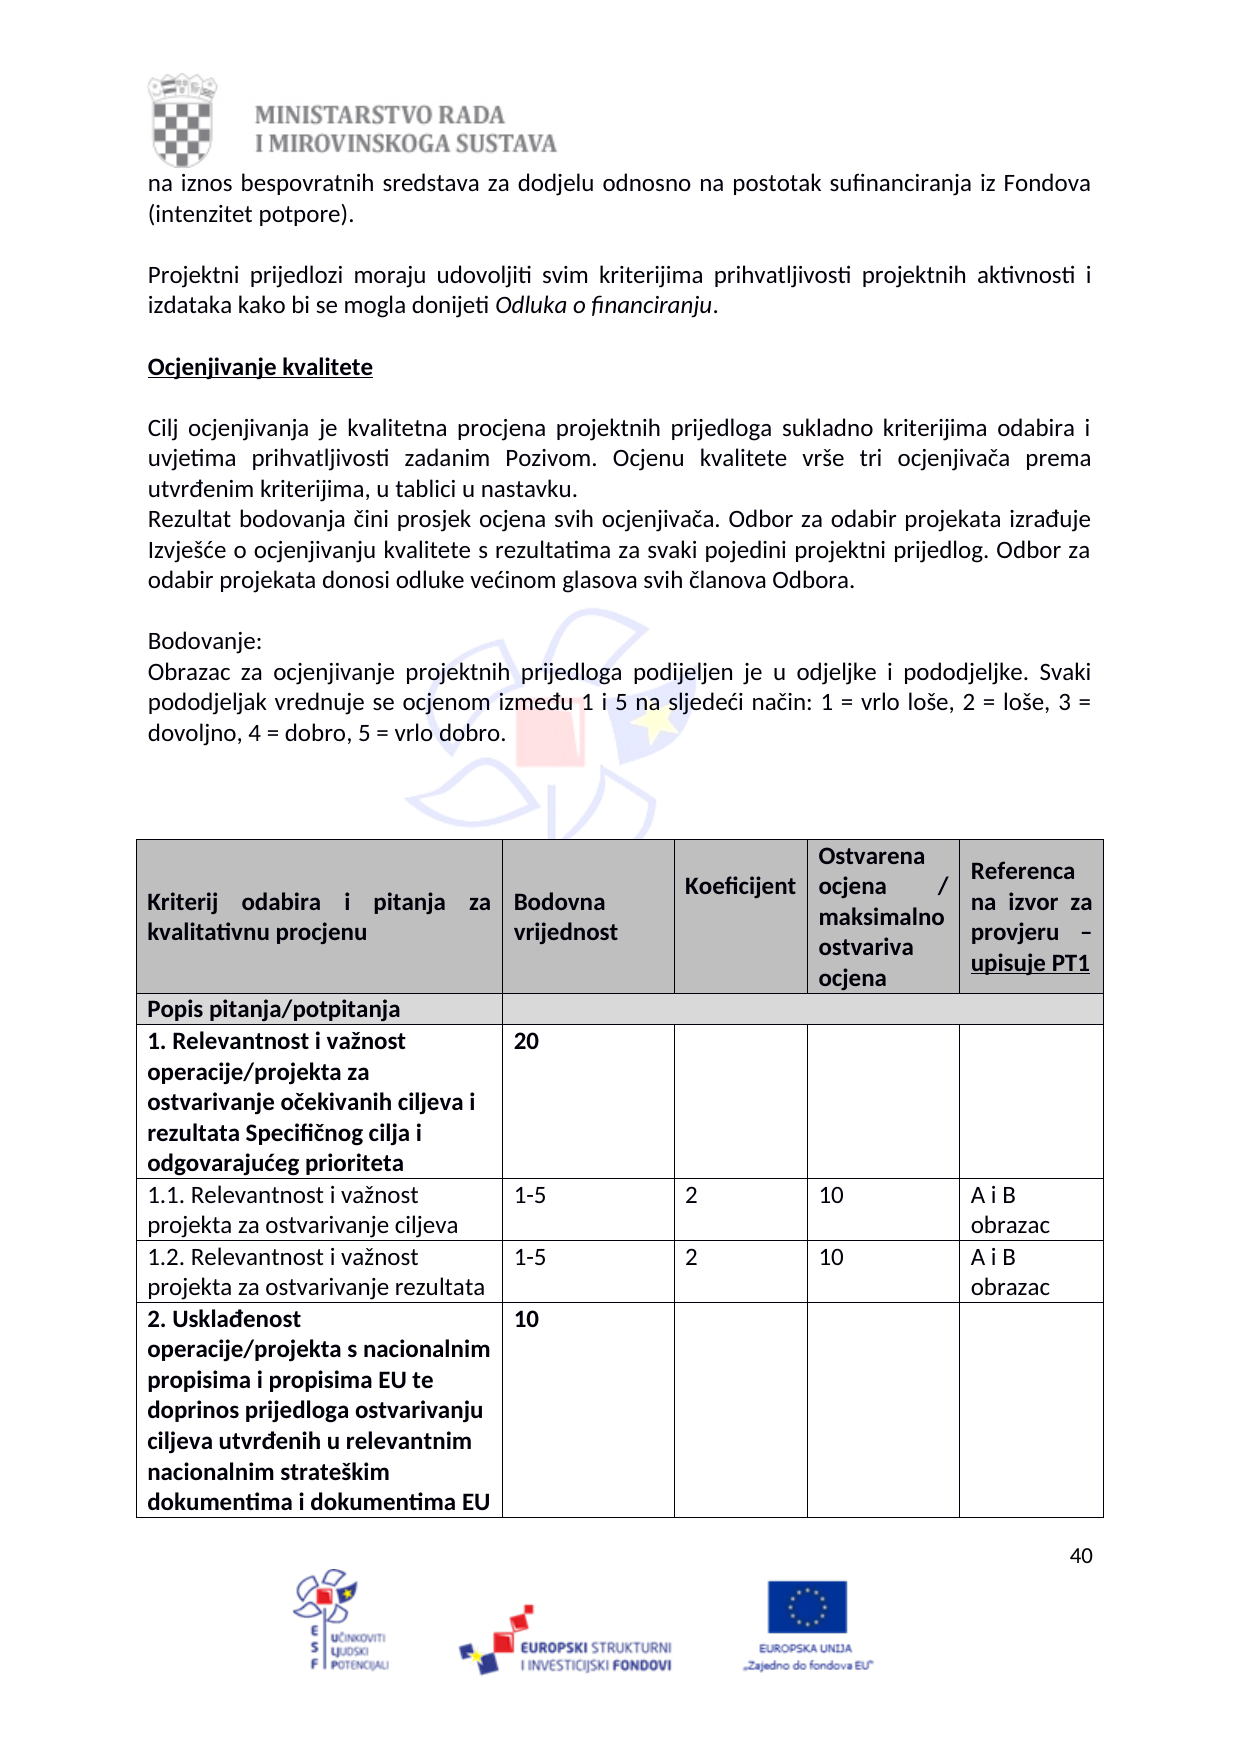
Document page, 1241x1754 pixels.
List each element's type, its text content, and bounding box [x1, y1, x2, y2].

table_header Kriterij odabira i pitanja za kvalitativnu procjenu [137, 840, 502, 993]
table_header Bodovna vrijednost [503, 840, 674, 993]
text Bodovanje: [148, 625, 1093, 656]
table_cell 1-5 [503, 1179, 674, 1240]
table_cell 10 [808, 1241, 959, 1302]
table_header Referenca na izvor za provjeru – upisuje PT1 [960, 840, 1103, 993]
table_cell [675, 1303, 807, 1517]
table_cell [675, 1025, 807, 1178]
picture [147, 73, 586, 168]
picture [292, 1569, 929, 1681]
table_cell [503, 994, 1103, 1024]
text Cilj ocjenjivanja je kvalitetna procjena projektnih prijedloga sukladno kriterijima odabira i uvjetima prihvatljivosti zadanim Pozivom. Ocjenu kvalitete vrše tri ocjenjivača prema utvrđenim kriterijima, u tablici u nastavku. [148, 412, 1093, 503]
table_cell 2. Usklađenost operacije/projekta s nacionalnim propisima i propisima EU te doprinos prijedloga ostvarivanju ciljeva utvrđenih u relevantnim nacionalnim strateškim dokumentima i dokumentima EU [137, 1303, 502, 1517]
table_cell A i B obrazac [960, 1179, 1103, 1240]
table_cell 10 [808, 1179, 959, 1240]
table_cell [808, 1025, 959, 1178]
table_cell A i B obrazac [960, 1241, 1103, 1302]
table_header Ostvarena ocjena / maksimalno ostvariva ocjena [808, 840, 959, 993]
text Ocjenjivanje kvalitete [148, 351, 1093, 381]
table_cell 1. Relevantnost i važnost operacije/projekta za ostvarivanje očekivanih ciljeva i rezultata Specifičnog cilja i odgovarajućeg prioriteta [137, 1025, 502, 1178]
table_cell 1.2. Relevantnost i važnost projekta za ostvarivanje rezultata [137, 1241, 502, 1302]
table_cell Popis pitanja/potpitanja [137, 994, 502, 1024]
table_header Koeficijent [675, 840, 807, 993]
text Projektni prijedlozi moraju udovoljiti svim kriterijima prihvatljivosti projektnih aktivnosti i izdataka kako bi se mogla donijeti Odluka o financiranju. [148, 259, 1093, 320]
table_cell 1.1. Relevantnost i važnost projekta za ostvarivanje ciljeva [137, 1179, 502, 1240]
text Obrazac za ocjenjivanje projektnih prijedloga podijeljen je u odjeljke i pododjeljke. Svaki pododjeljak vrednuje se ocjenom između 1 i 5 na sljedeći način: 1 = vrlo loše, 2 = loše, 3 = dovoljno, 4 = dobro, 5 = vrlo dobro. [148, 656, 1093, 747]
table_cell 2 [675, 1179, 807, 1240]
table_cell [960, 1303, 1103, 1517]
table_cell 20 [503, 1025, 674, 1178]
table_cell 1-5 [503, 1241, 674, 1302]
table_cell 10 [503, 1303, 674, 1517]
table_cell [808, 1303, 959, 1517]
table_cell 2 [675, 1241, 807, 1302]
table_cell [960, 1025, 1103, 1178]
text Rezultat bodovanja čini prosjek ocjena svih ocjenjivača. Odbor za odabir projekata izrađuje Izvješće o ocjenjivanju kvalitete s rezultatima za svaki pojedini projektni prijedlog. Odbor za odabir projekata donosi odluke većinom glasova svih članova Odbora. [148, 503, 1093, 595]
